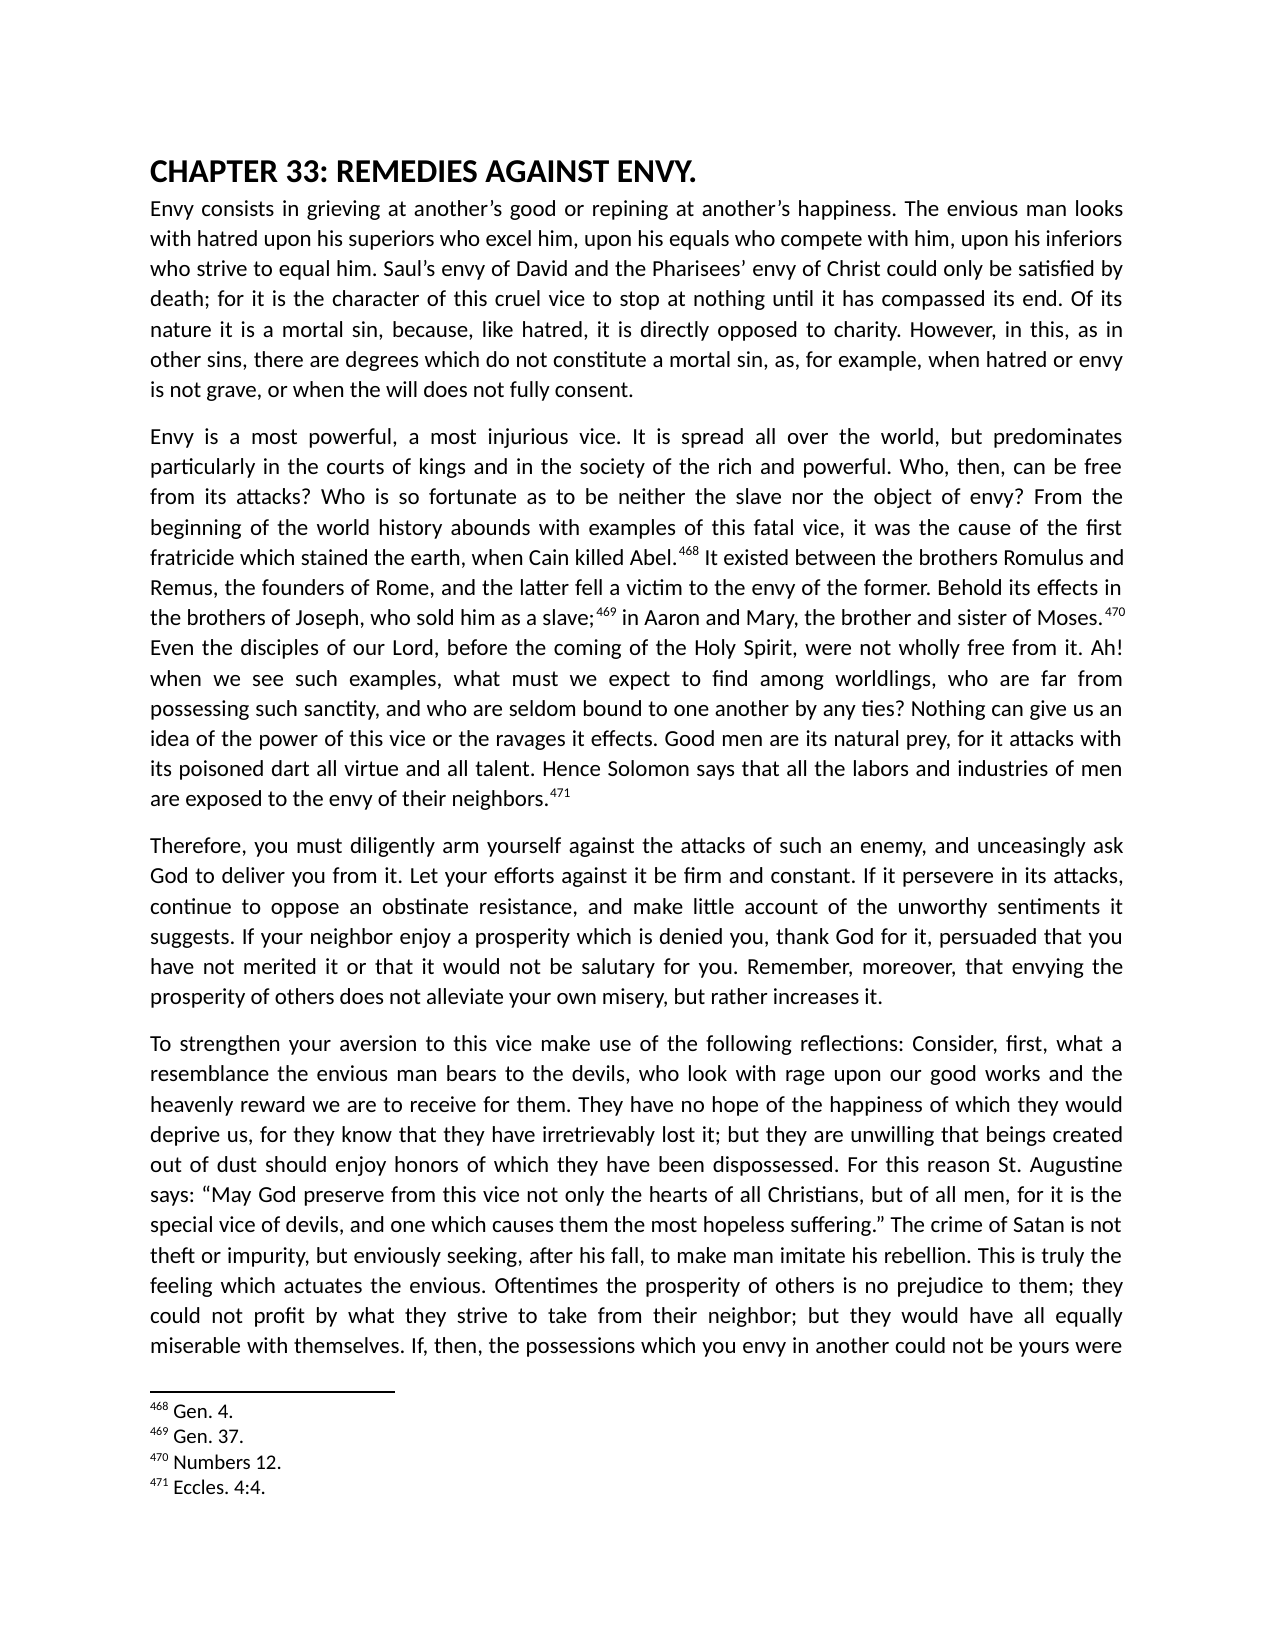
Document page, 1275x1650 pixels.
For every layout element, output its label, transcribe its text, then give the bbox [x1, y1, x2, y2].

text Envy consists in grieving at another’s good or repining at another’s happiness. The envious man looks with hatred upon his superiors who excel him, upon his equals who compete with him, upon his inferiors who strive to equal him. Saul’s envy of David and the Pharisees’ envy of Christ could only be satisfied by death; for it is the character of this cruel vice to stop at nothing until it has compassed its end. Of its nature it is a mortal sin, because, like hatred, it is directly opposed to charity. However, in this, as in other sins, there are degrees which do not constitute a mortal sin, as, for example, when hatred or envy is not grave, or when the will does not fully consent. [150, 194, 1125, 403]
subtitle CHAPTER 33: REMEDIES AGAINST ENVY. [150, 150, 1125, 191]
text Envy is a most powerful, a most injurious vice. It is spread all over the world, but predominates particularly in the courts of kings and in the society of the rich and powerful. Who, then, can be free from its attacks? Who is so fortunate as to be neither the slave nor the object of envy? From the beginning of the world history abounds with examples of this fatal vice, it was the cause of the first fratricide which stained the earth, when Cain killed Abel. It existed between the brothers Romulus and Remus, the founders of Rome, and the latter fell a victim to the envy of the former. Behold its effects in the brothers of Joseph, who sold him as a slave; in Aaron and Mary, the brother and sister of Moses. Even the disciples of our Lord, before the coming of the Holy Spirit, were not wholly free from it. Ah! when we see such examples, what must we expect to find among worldlings, who are far from possessing such sanctity, and who are seldom bound to one another by any ties? Nothing can give us an idea of the power of this vice or the ravages it effects. Good men are its natural prey, for it attacks with its poisoned dart all virtue and all talent. Hence Solomon says that all the labors and industries of men are exposed to the envy of their neighbors. [150, 422, 1125, 813]
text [150, 1029, 1125, 1359]
text Therefore, you must diligently arm yourself against the attacks of such an enemy, and unceasingly ask God to deliver you from it. Let your efforts against it be firm and constant. If it persevere in its attacks, continue to oppose an obstinate resistance, and make little account of the unworthy sentiments it suggests. If your neighbor enjoy a prosperity which is denied you, thank God for it, persuaded that you have not merited it or that it would not be salutary for you. Remember, moreover, that envying the prosperity of others does not alleviate your own misery, but rather increases it. [150, 831, 1125, 1011]
